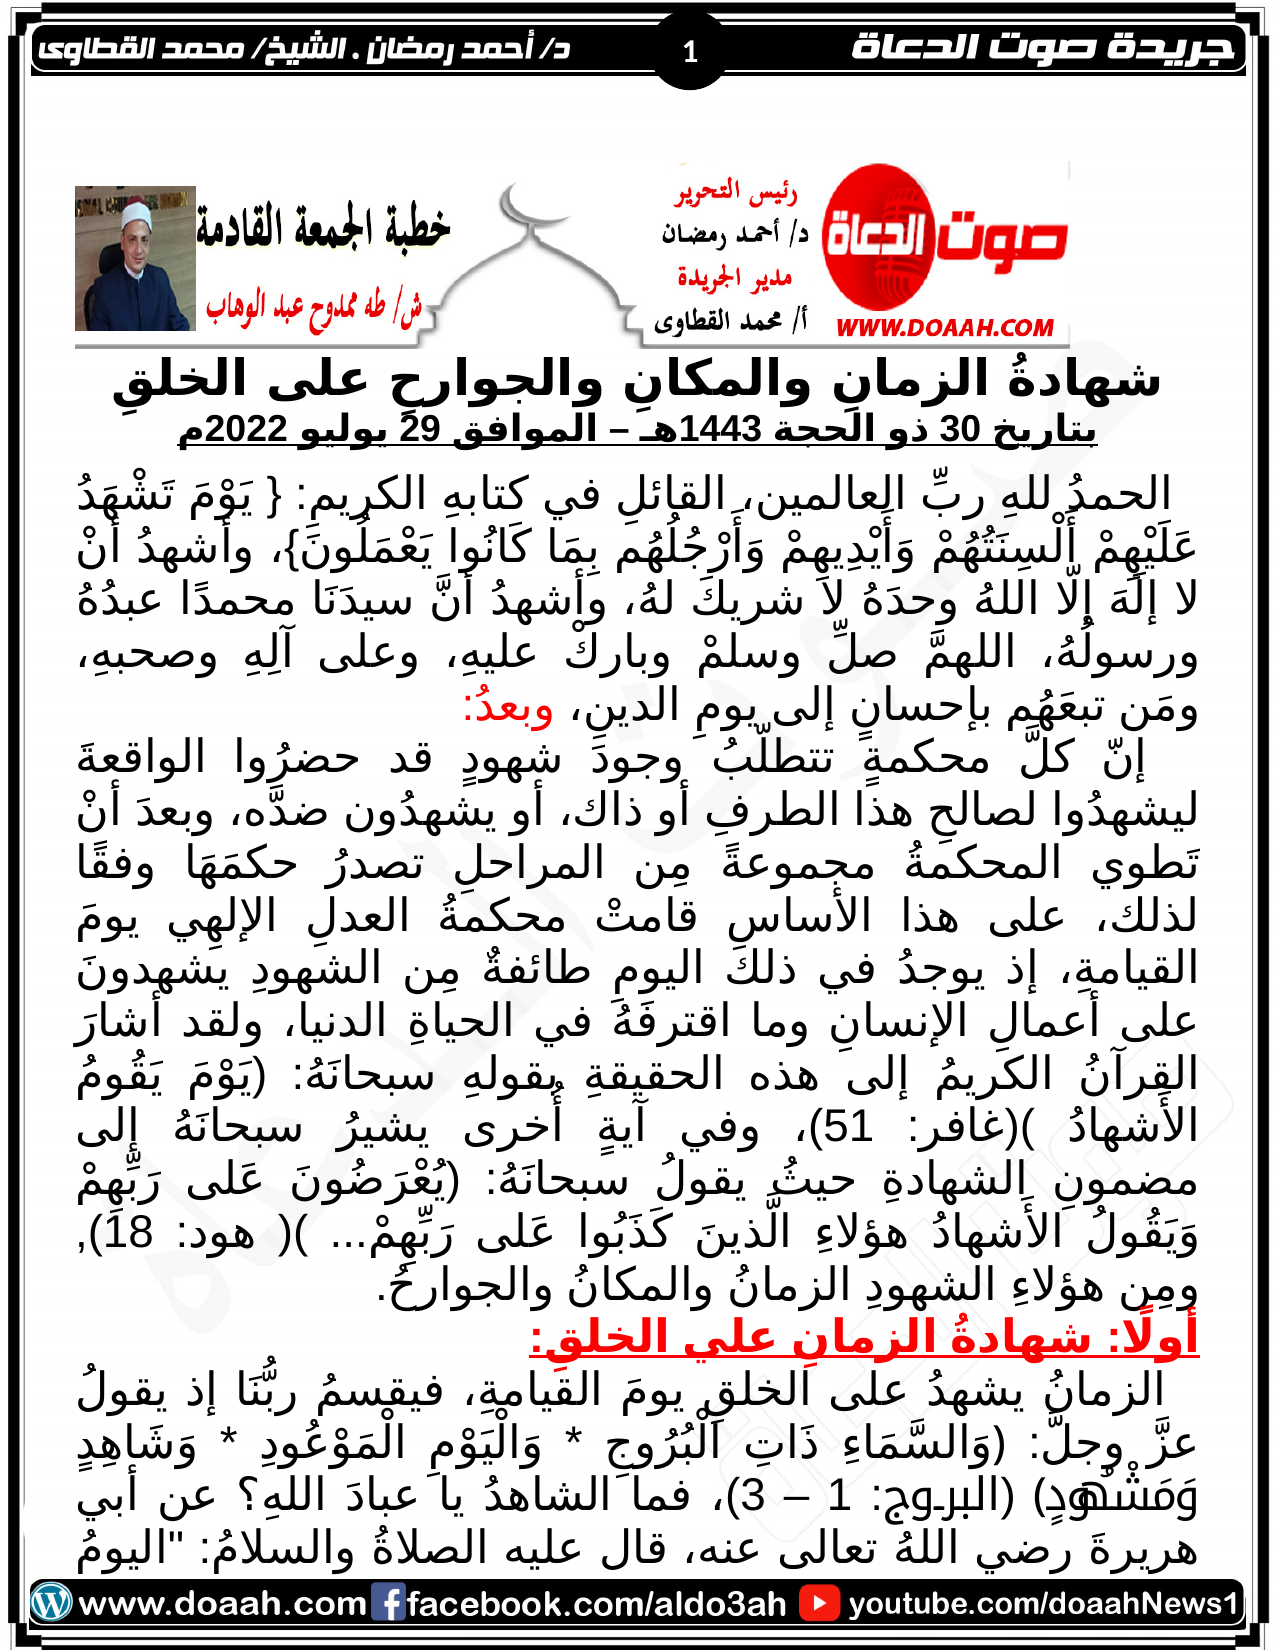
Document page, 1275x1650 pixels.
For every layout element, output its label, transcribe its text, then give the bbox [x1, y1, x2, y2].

text أولًا: شهادةُ الزمانِ علي الخلقِ: [75, 1310, 1200, 1362]
text بتاريخ 30 ذو الحجة 1443هـ – الموافق 29 يوليو 2022م [75, 407, 1200, 450]
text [75, 1362, 1200, 1573]
picture [0, 0, 1275, 1650]
text إنّ كلَّ محكمةٍ تتطلّبُ وجودَ شهودٍ قد حضرُوا الواقعةَ ليشهدُوا لصالحِ هذا الطرفِ أو ذاك، أو يشهدُون ضدَّه، وبعدَ أنْ تَطوي المحكمةُ مجموعةً مِن المراحلِ تصدرُ حكمَهَا وفقًا لذلك، على هذا الأساسِ قامتْ محكمةُ العدلِ الإلهِي يومَ القيامةِ، إذ يوجدُ في ذلك اليومِ طائفةٌ مِن الشهودِ يشهدونَ على أعمالِ الإنسانِ وما اقترفَهُ في الحياةِ الدنيا، ولقد أشارَ القرآنُ الكريمُ إلى هذه الحقيقةِ بقولهِ سبحانَهُ: (يَوْمَ يَقُومُ الأَشهادُ )(غافر: 51)، وفي آيةٍ أُخرى يشيرُ سبحانَهُ إلى مضمونِ الشهادةِ حيثُ يقولُ سبحانَهُ: (يُعْرَضُونَ عَلى رَبِّهِمْ وَيَقُولُ الأَشهادُ هؤلاءِ الَّذينَ كَذَبُوا عَلى رَبِّهِمْ... )( هود: 18), ومِن هؤلاءِ الشهودِ الزمانُ والمكانُ والجوارحُ. [75, 730, 1200, 1310]
text شهادةُ الزمانِ والمكانِ والجوارحِ على الخلقِ [75, 103, 1200, 407]
text الحمدُ للهِ ربِّ العالمين، القائلِ في كتابهِ الكريمِ: { يَوْمَ تَشْهَدُ عَلَيْهِمْ أَلْسِنَتُهُمْ وَأَيْدِيهِمْ وَأَرْجُلُهُم بِمَا كَانُوا يَعْمَلُونَ}، وأشهدُ أنْ لا إلَهَ إلّا اللهُ وحدَهُ لا شريكَ لهُ، وأشهدُ أنَّ سيدَنَا محمدًا عبدُهُ ورسولُهُ، اللهمَّ صلِّ وسلمْ وباركْ عليهِ، وعلى آلِهِ وصحبهِ، ومَن تبعَهُم بإحسانٍ إلى يومِ الدينِ، وبعدُ: [75, 466, 1200, 730]
